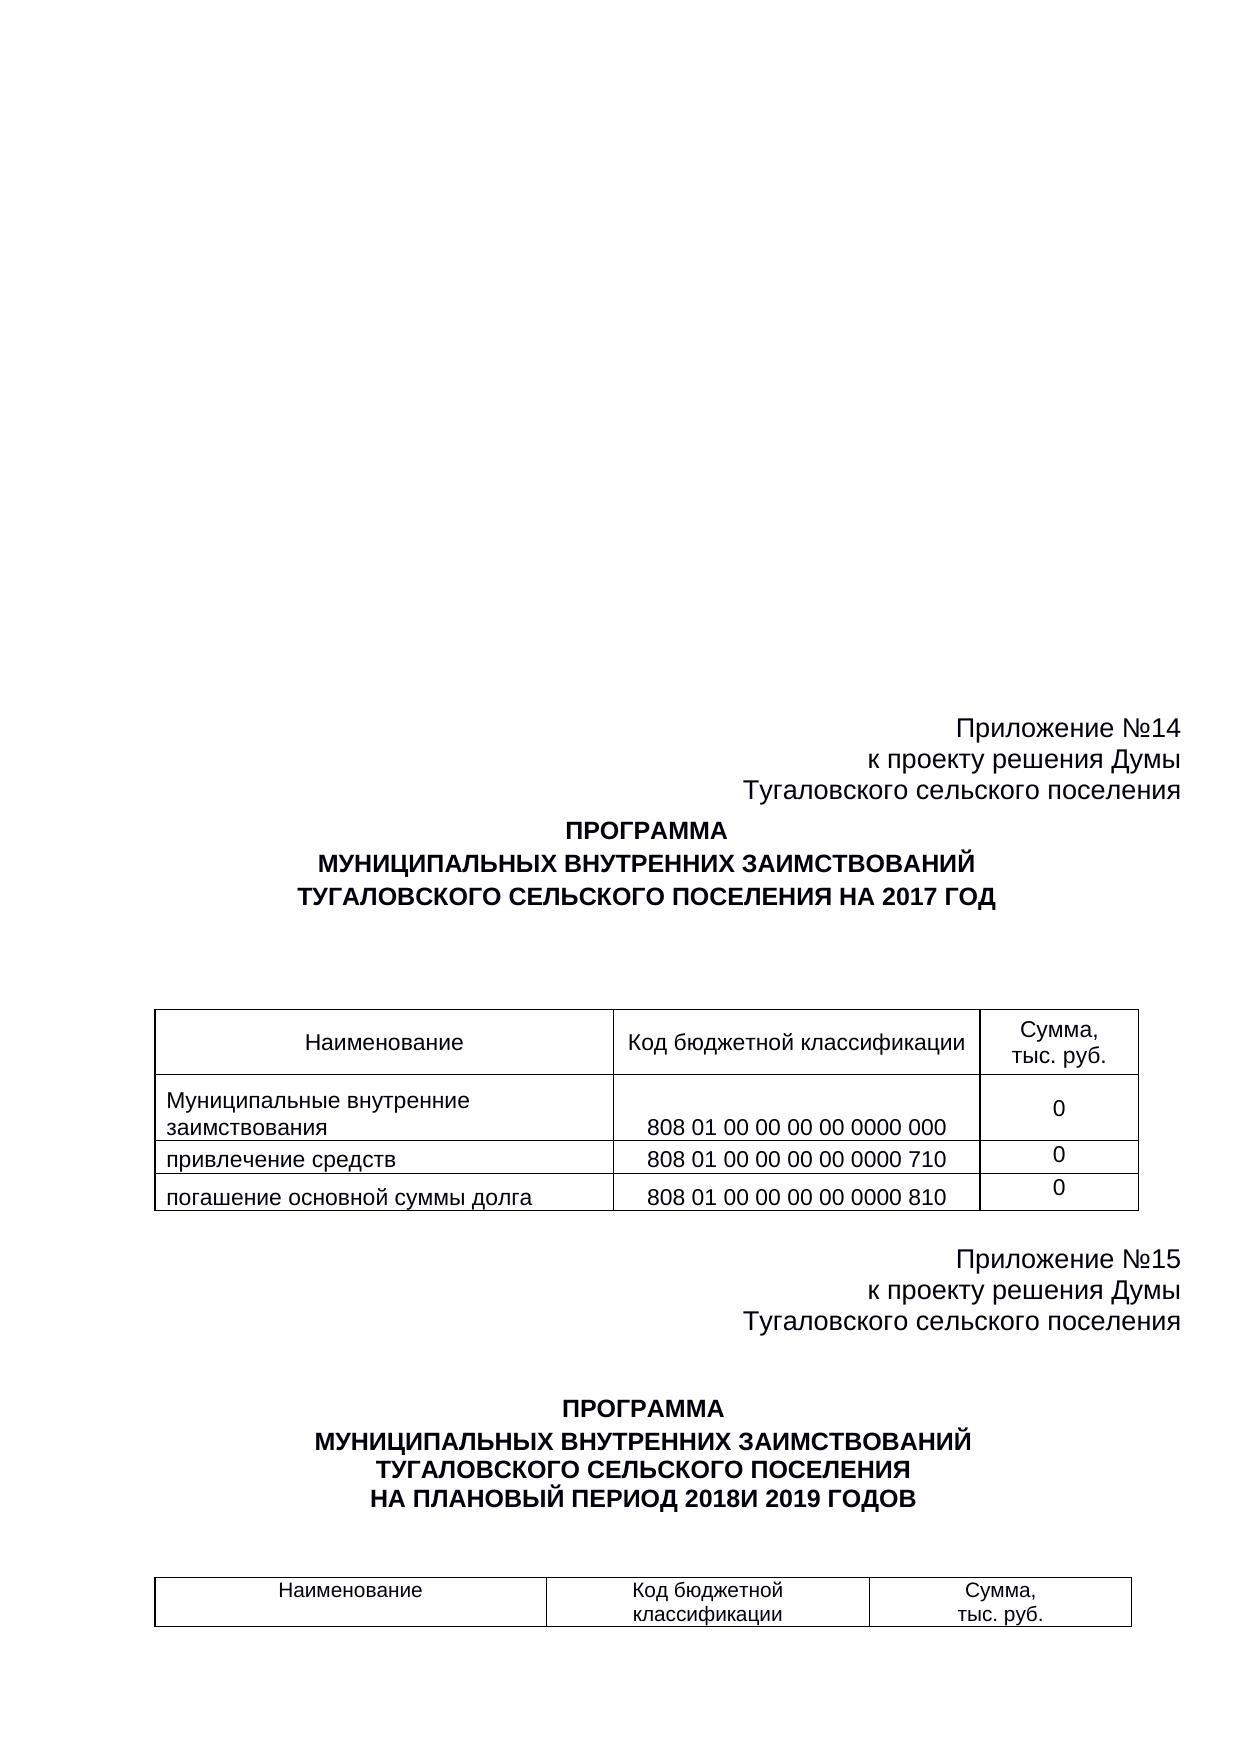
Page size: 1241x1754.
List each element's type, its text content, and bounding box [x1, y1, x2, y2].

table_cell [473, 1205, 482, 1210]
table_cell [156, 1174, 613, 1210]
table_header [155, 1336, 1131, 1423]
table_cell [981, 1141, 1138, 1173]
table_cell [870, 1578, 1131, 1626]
text Приложение №14 [177, 712, 1181, 743]
text к проекту решения Думы [177, 1274, 1181, 1305]
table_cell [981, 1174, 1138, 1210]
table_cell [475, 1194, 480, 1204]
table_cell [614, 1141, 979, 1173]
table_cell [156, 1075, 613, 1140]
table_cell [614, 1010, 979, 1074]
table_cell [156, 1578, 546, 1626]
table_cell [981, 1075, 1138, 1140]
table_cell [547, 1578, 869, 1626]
text Тугаловского сельского поселения [177, 1305, 1181, 1336]
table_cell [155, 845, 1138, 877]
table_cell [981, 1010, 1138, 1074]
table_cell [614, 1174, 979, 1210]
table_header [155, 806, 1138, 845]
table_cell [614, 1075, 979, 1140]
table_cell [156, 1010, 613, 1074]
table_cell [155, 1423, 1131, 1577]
text Тугаловского сельского поселения [177, 774, 1181, 806]
text Приложение №15 [177, 1243, 1181, 1274]
text к проекту решения Думы [177, 743, 1181, 774]
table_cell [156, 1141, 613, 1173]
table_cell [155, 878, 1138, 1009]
